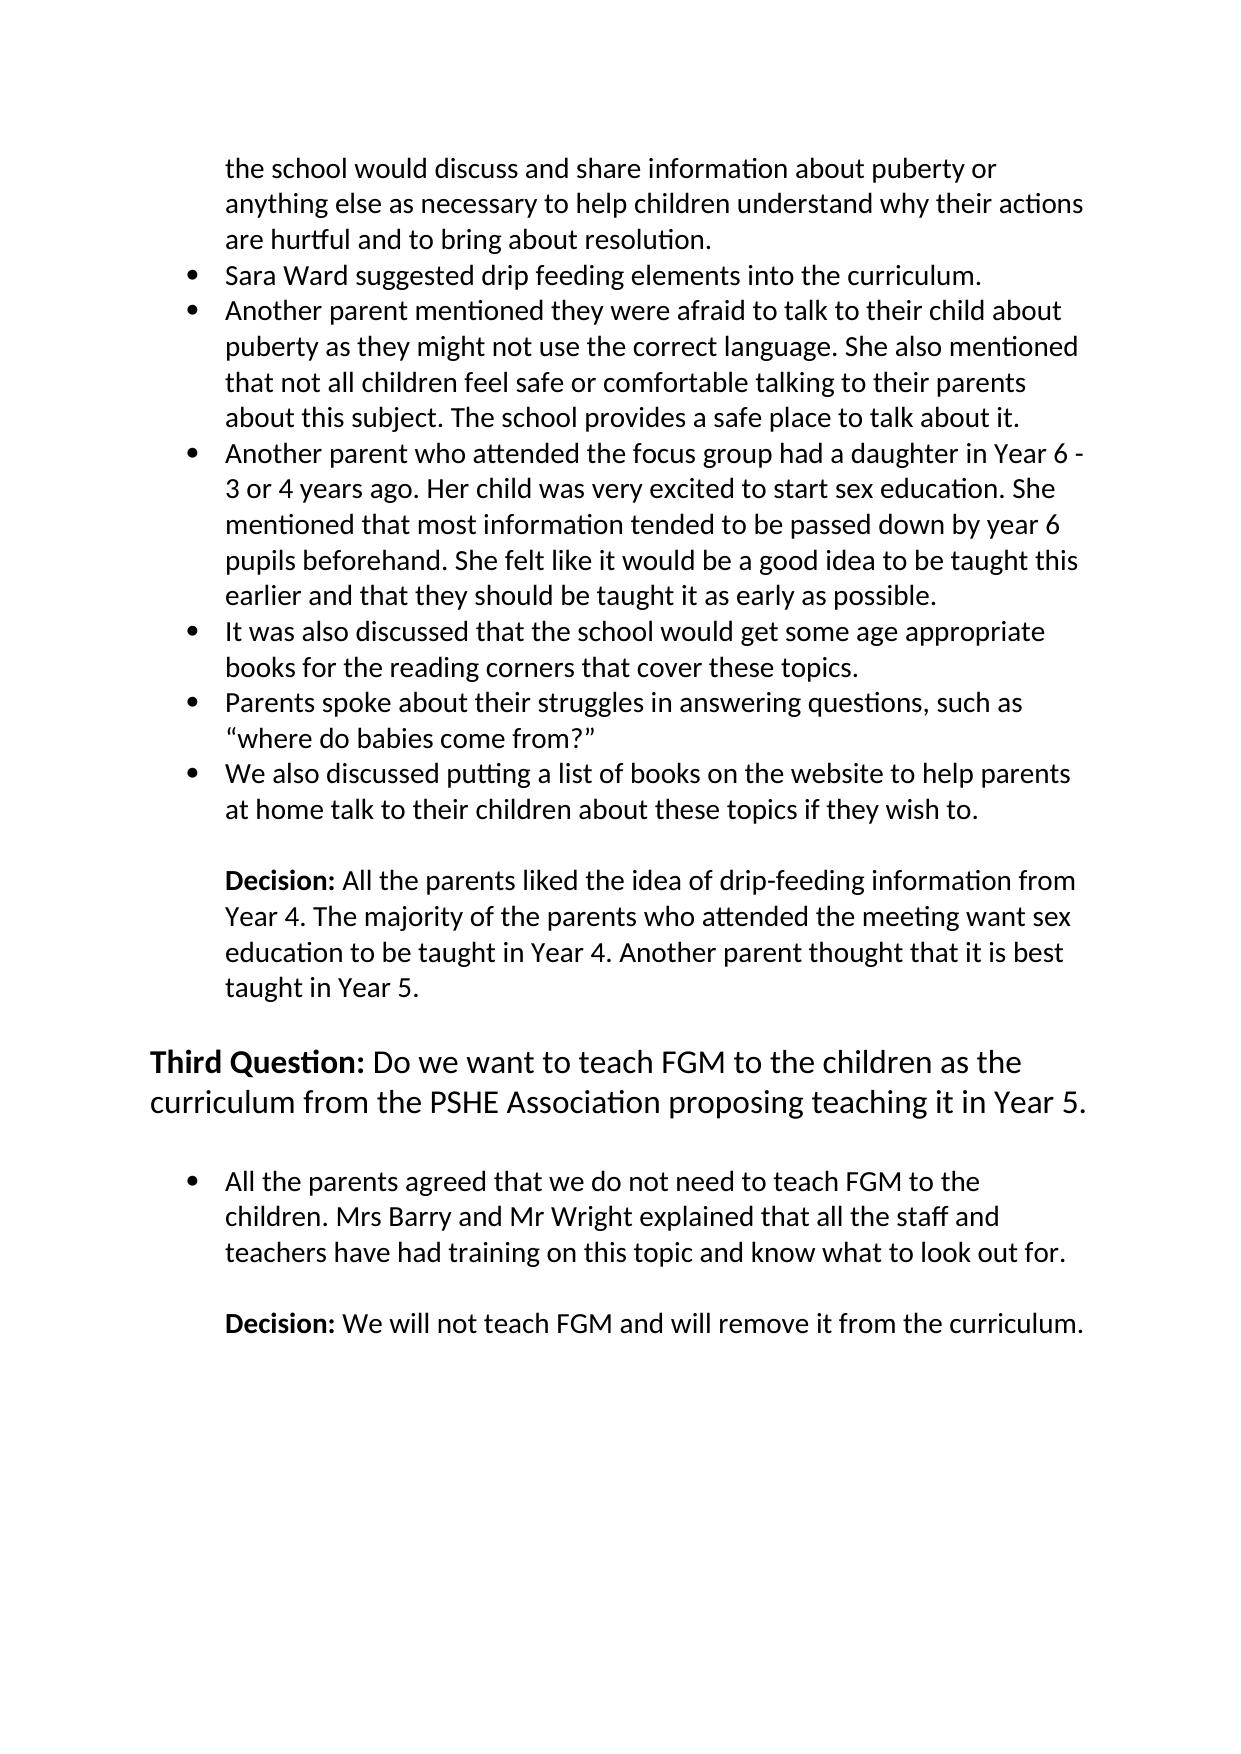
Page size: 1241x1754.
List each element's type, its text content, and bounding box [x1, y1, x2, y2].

list Decision: All the parents liked the idea of drip-feeding information from Year 4. The majority of the parents who attended the meeting want sex education to be taught in Year 4. Another parent thought that it is best taught in Year 5. [225, 862, 1090, 1005]
text Third Question: Do we want to teach FGM to the children as the curriculum from the PSHE Association proposing teaching it in Year 5. [150, 1041, 1090, 1122]
list We also discussed putting a list of books on the website to help parents at home talk to their children about these topics if they wish to. [187, 756, 1090, 827]
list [187, 150, 1090, 257]
list Another parent who attended the focus group had a daughter in Year 6 -3 or 4 years ago. Her child was very excited to start sex education. She mentioned that most information tended to be passed down by year 6 pupils beforehand. She felt like it would be a good idea to be taught this earlier and that they should be taught it as early as possible. [187, 435, 1090, 613]
list All the parents agreed that we do not need to teach FGM to the children. Mrs Barry and Mr Wright explained that all the staff and teachers have had training on this topic and know what to look out for. [187, 1163, 1090, 1270]
list Parents spoke about their struggles in answering questions, such as “where do babies come from?” [187, 684, 1090, 756]
list Sara Ward suggested drip feeding elements into the curriculum. [187, 257, 1090, 292]
list Another parent mentioned they were afraid to talk to their child about puberty as they might not use the correct language. She also mentioned that not all children feel safe or comfortable talking to their parents about this subject. The school provides a safe place to talk about it. [187, 292, 1090, 435]
list Decision: We will not teach FGM and will remove it from the curriculum. [225, 1305, 1090, 1341]
list It was also discussed that the school would get some age appropriate books for the reading corners that cover these topics. [187, 613, 1090, 684]
